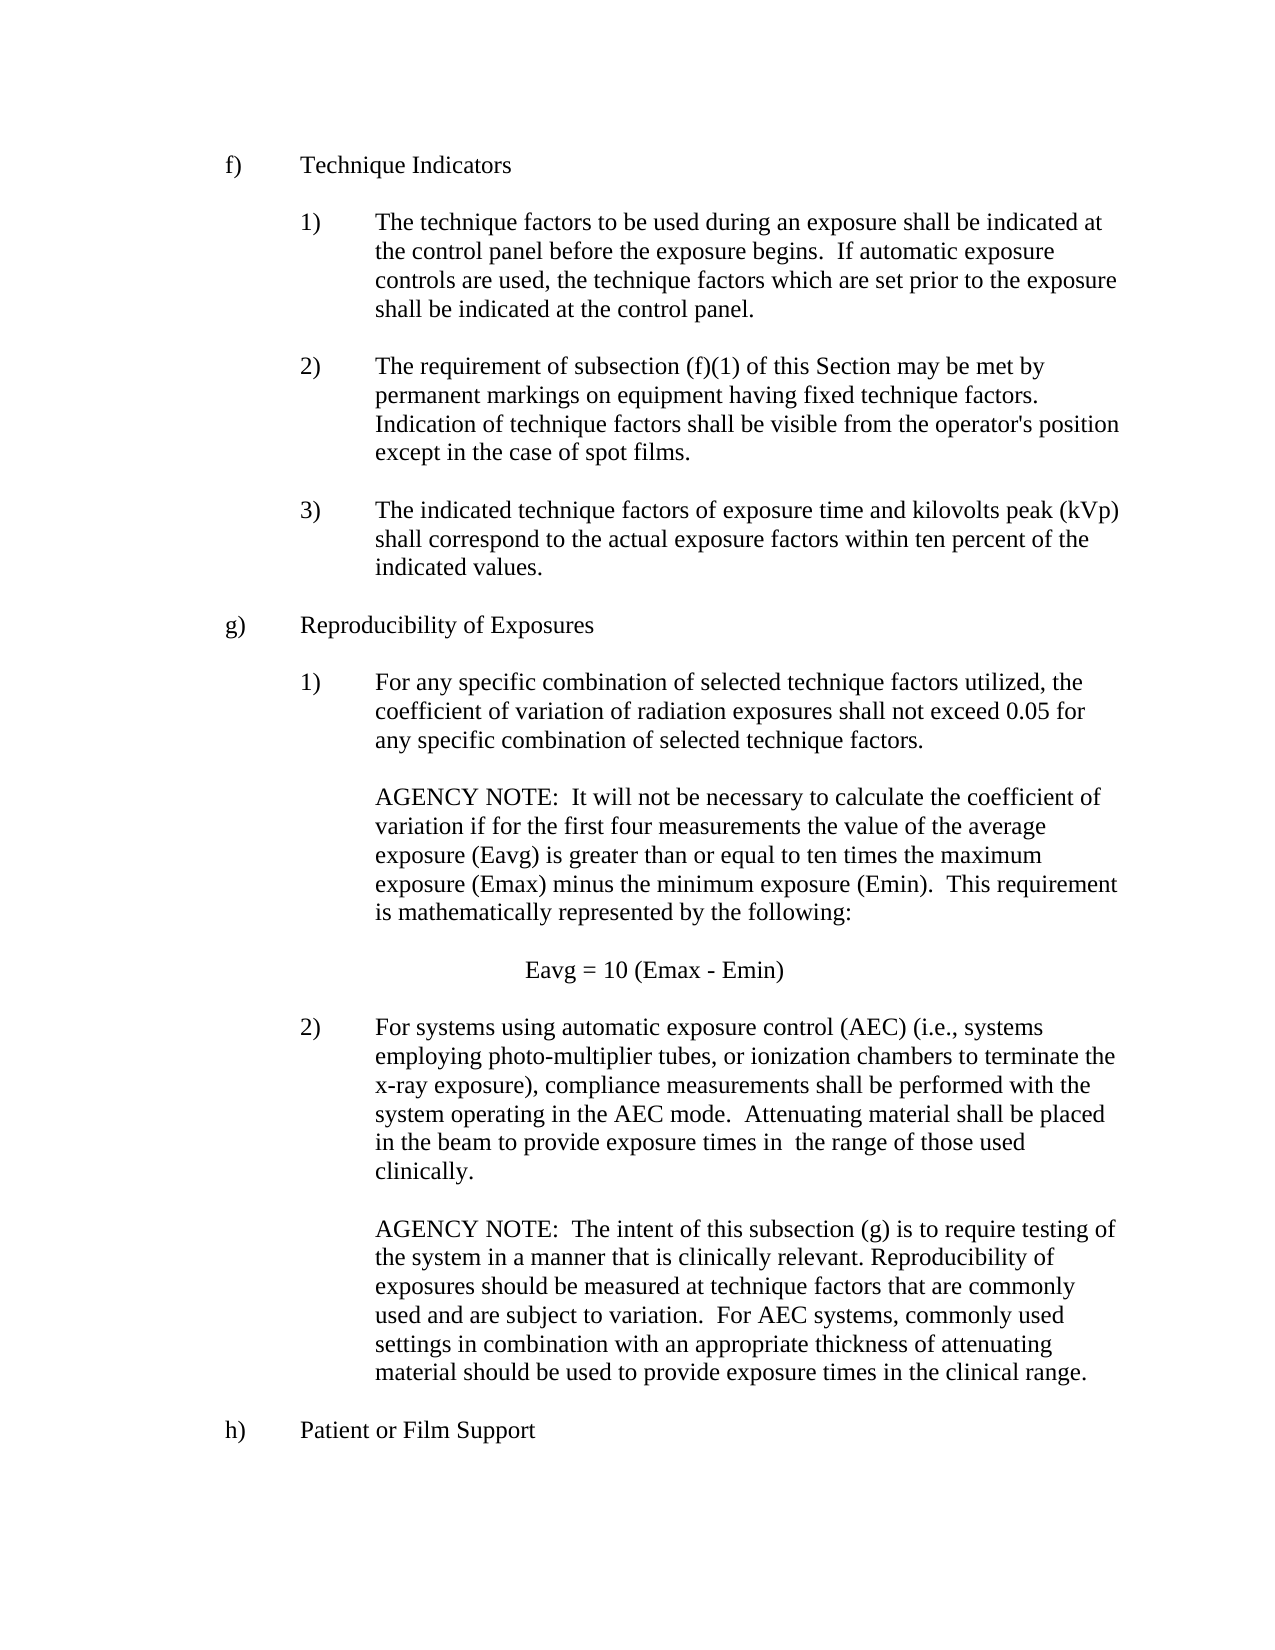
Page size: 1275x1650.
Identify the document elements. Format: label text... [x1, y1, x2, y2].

text f) Technique Indicators [225, 150, 1125, 179]
text AGENCY NOTE: It will not be necessary to calculate the coefficient of variation if for the first four measurements the value of the average exposure (Eavg) is greater than or equal to ten times the maximum exposure (Emax) minus the minimum exposure (Emin). This requirement is mathematically represented by the following: [300, 782, 1125, 926]
text 1) The technique factors to be used during an exposure shall be indicated at the control panel before the exposure begins. If automatic exposure controls are used, the technique factors which are set prior to the exposure shall be indicated at the control panel. [300, 207, 1125, 322]
text Eavg = 10 (Emax - Emin) [450, 955, 1125, 984]
text 3) The indicated technique factors of exposure time and kilovolts peak (kVp) shall correspond to the actual exposure factors within ten percent of the indicated values. [300, 495, 1125, 581]
text 2) The requirement of subsection (f)(1) of this Section may be met by permanent markings on equipment having fixed technique factors. Indication of technique factors shall be visible from the operator's position except in the case of spot films. [300, 351, 1125, 466]
text g) Reproducibility of Exposures [225, 610, 1125, 639]
text 1) For any specific combination of selected technique factors utilized, the coefficient of variation of radiation exposures shall not exceed 0.05 for any specific combination of selected technique factors. [300, 667, 1125, 754]
text h) Patient or Film Support [225, 1415, 1125, 1444]
text AGENCY NOTE: The intent of this subsection (g) is to require testing of the system in a manner that is clinically relevant. Reproducibility of exposures should be measured at technique factors that are commonly used and are subject to variation. For AEC systems, commonly used settings in combination with an appropriate thickness of attenuating material should be used to provide exposure times in the clinical range. [300, 1214, 1125, 1386]
text 2) For systems using automatic exposure control (AEC) (i.e., systems employing photo-multiplier tubes, or ionization chambers to terminate the x-ray exposure), compliance measurements shall be performed with the system operating in the AEC mode. Attenuating material shall be placed in the beam to provide exposure times in the range of those used clinically. [300, 1012, 1125, 1185]
